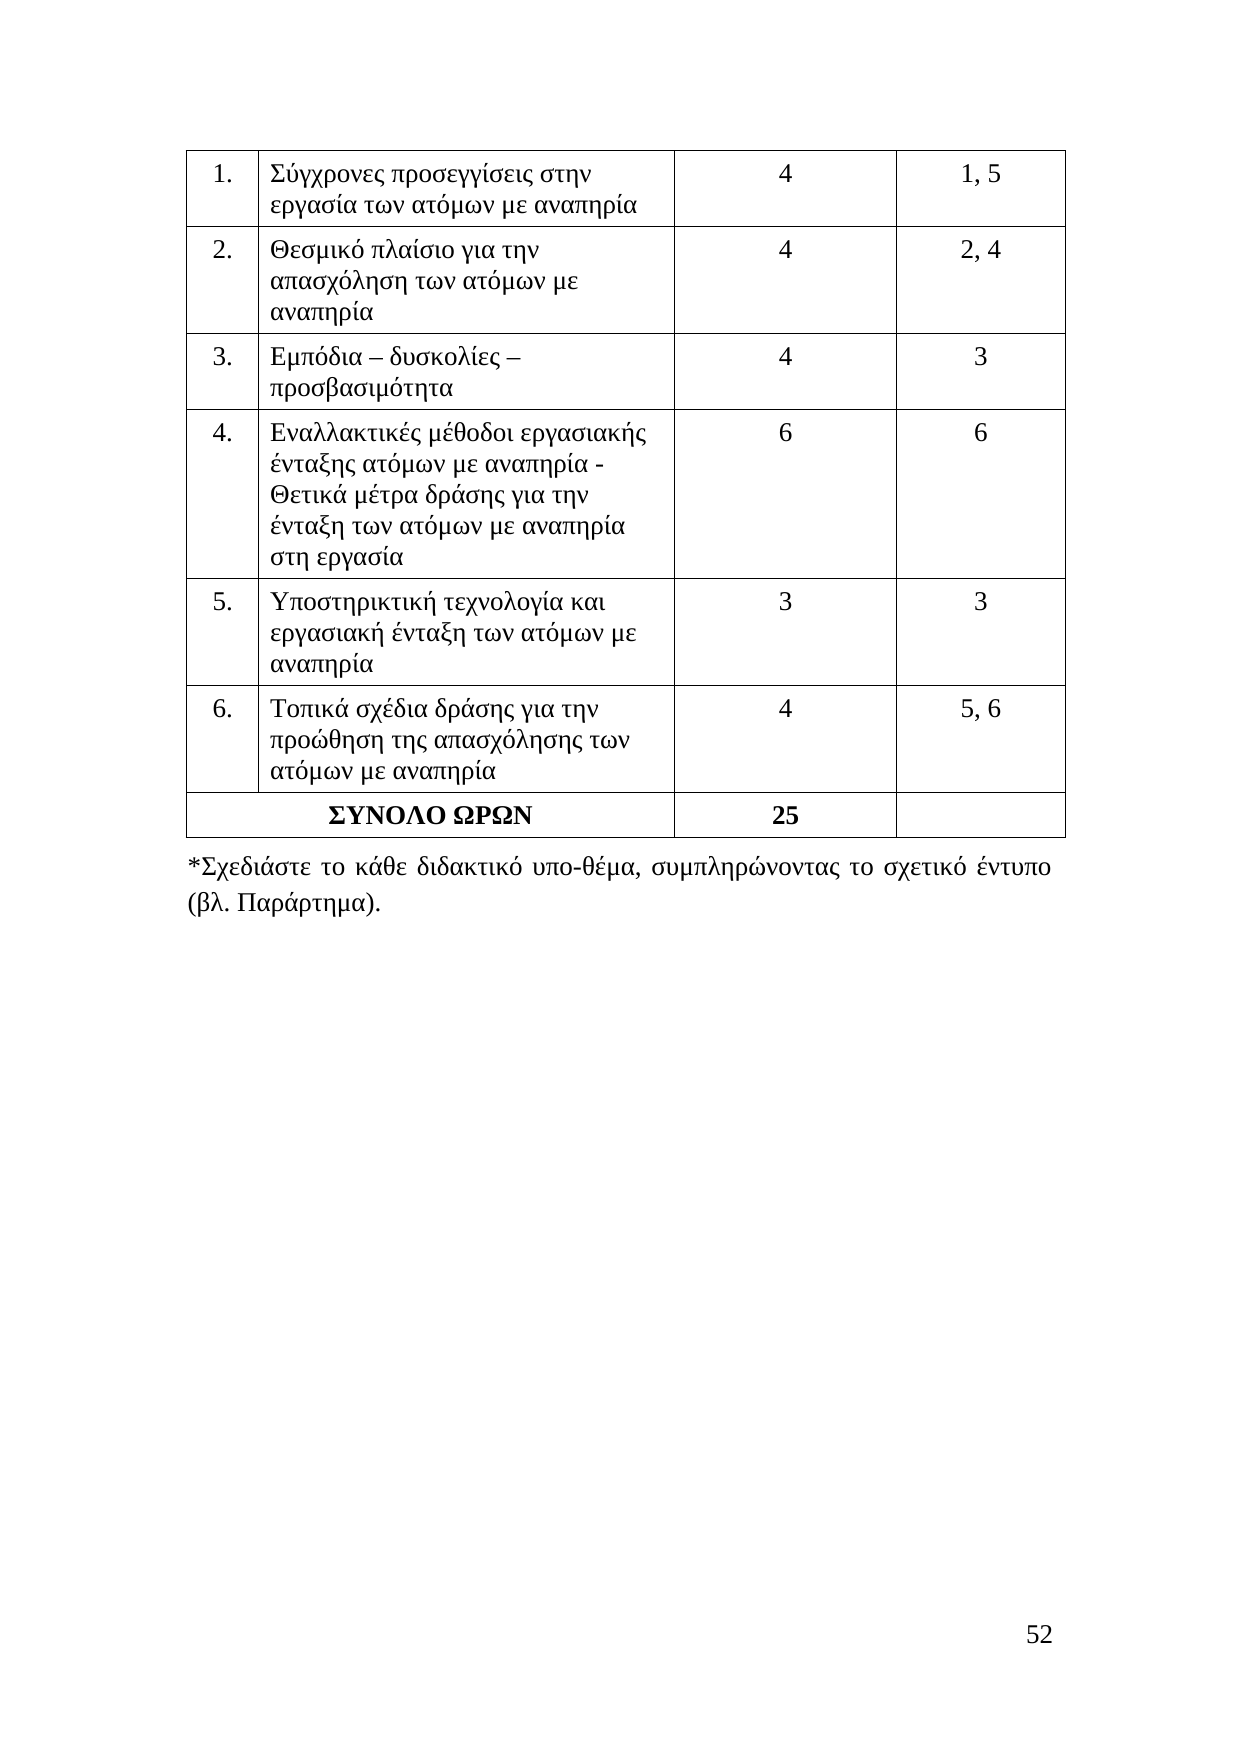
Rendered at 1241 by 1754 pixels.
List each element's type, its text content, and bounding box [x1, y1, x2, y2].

table_cell 4. [187, 410, 258, 578]
table_cell 5, 6 [897, 686, 1065, 792]
table_cell Σύγχρονες προσεγγίσεις στην εργασία των ατόμων με αναπηρία [259, 151, 674, 226]
table_cell Εναλλακτικές μέθοδοι εργασιακής ένταξης ατόμων με αναπηρία - Θετικά μέτρα δράσης για την ένταξη των ατόμων με αναπηρία στη εργασία [259, 410, 674, 578]
table_cell Θεσμικό πλαίσιο για την απασχόληση των ατόμων με αναπηρία [259, 227, 674, 333]
table_cell 4 [675, 151, 896, 226]
table_cell 3 [897, 579, 1065, 685]
table_cell 1, 5 [897, 151, 1065, 226]
table_cell 2, 4 [897, 227, 1065, 333]
table_cell Εμπόδια – δυσκολίες – προσβασιμότητα [259, 334, 674, 409]
table_cell 1. [187, 151, 258, 226]
table_cell 6. [187, 686, 258, 792]
table_cell 6 [897, 410, 1065, 578]
table_cell 6 [675, 410, 896, 578]
table_cell 3. [187, 334, 258, 409]
text *Σχεδιάστε το κάθε διδακτικό υπο-θέμα, συμπληρώνοντας το σχετικό έντυπο (βλ. Παράρτημα). [187, 850, 1053, 917]
table_cell ΣΥΝΟΛΟ ΩΡΩΝ [187, 793, 674, 837]
table_cell Υποστηρικτική τεχνολογία και εργασιακή ένταξη των ατόμων με αναπηρία [259, 579, 674, 685]
table_cell 2. [187, 227, 258, 333]
table_cell 4 [675, 227, 896, 333]
table_cell 25 [675, 793, 896, 837]
table_cell [897, 793, 1065, 837]
table_cell 4 [675, 686, 896, 792]
table_cell 5. [187, 579, 258, 685]
table_cell 3 [897, 334, 1065, 409]
table_cell 4 [675, 334, 896, 409]
table_cell 3 [675, 579, 896, 685]
table_cell Τοπικά σχέδια δράσης για την προώθηση της απασχόλησης των ατόμων με αναπηρία [259, 686, 674, 792]
